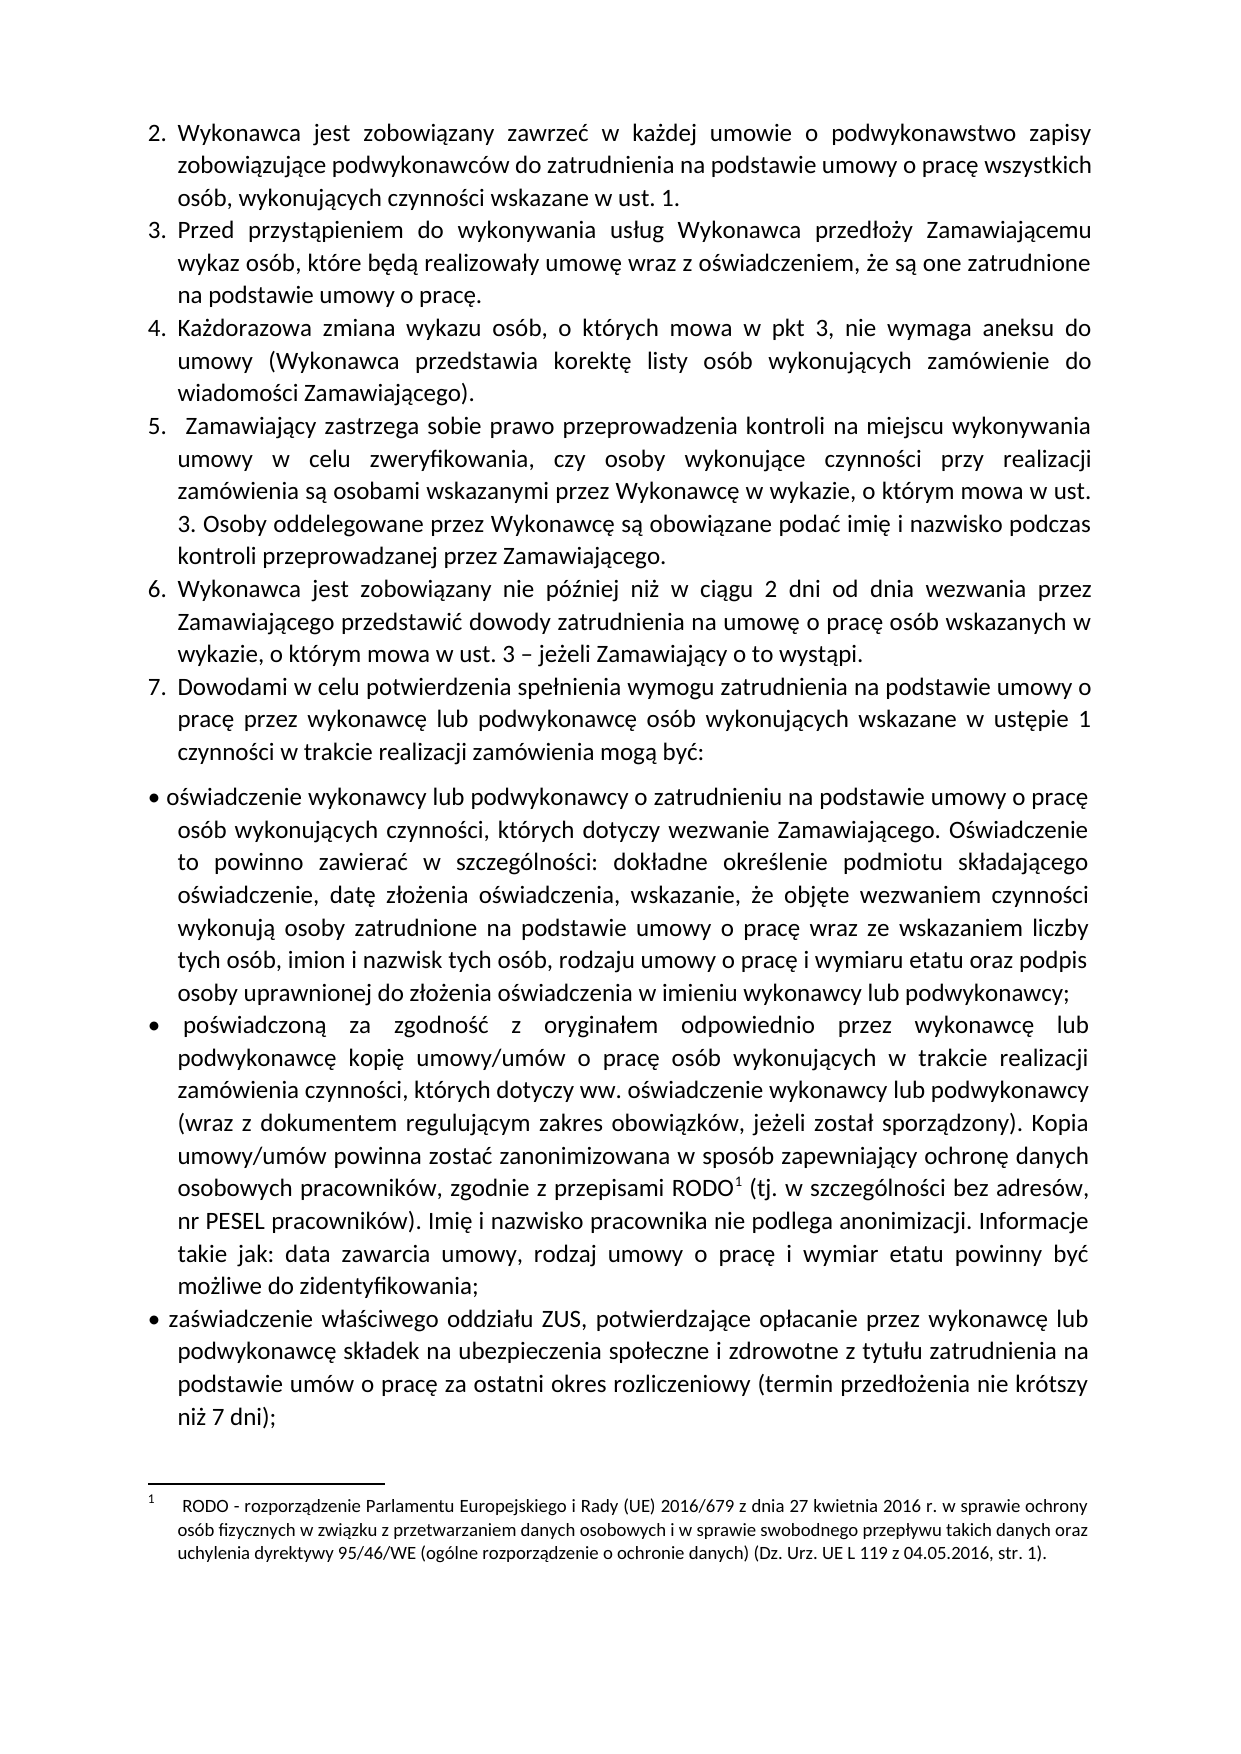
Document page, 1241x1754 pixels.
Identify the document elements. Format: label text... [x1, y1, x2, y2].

text • oświadczenie wykonawcy lub podwykonawcy o zatrudnieniu na podstawie umowy o pracę osób wykonujących czynności, których dotyczy wezwanie Zamawiającego. Oświadczenie to powinno zawierać w szczególności: dokładne określenie podmiotu składającego oświadczenie, datę złożenia oświadczenia, wskazanie, że objęte wezwaniem czynności wykonują osoby zatrudnione na podstawie umowy o pracę wraz ze wskazaniem liczby tych osób, imion i nazwisk tych osób, rodzaju umowy o pracę i wymiaru etatu oraz podpis osoby uprawnionej do złożenia oświadczenia w imieniu wykonawcy lub podwykonawcy; [148, 781, 1090, 1007]
list Wykonawca jest zobowiązany zawrzeć w każdej umowie o podwykonawstwo zapisy zobowiązujące podwykonawców do zatrudnienia na podstawie umowy o pracę wszystkich osób, wykonujących czynności wskazane w ust. 1. [148, 117, 1093, 212]
list Dowodami w celu potwierdzenia spełnienia wymogu zatrudnienia na podstawie umowy o pracę przez wykonawcę lub podwykonawcę osób wykonujących wskazane w ustępie 1 czynności w trakcie realizacji zamówienia mogą być: [148, 671, 1093, 767]
text • poświadczoną za zgodność z oryginałem odpowiednio przez wykonawcę lub podwykonawcę kopię umowy/umów o pracę osób wykonujących w trakcie realizacji zamówienia czynności, których dotyczy ww. oświadczenie wykonawcy lub podwykonawcy (wraz z dokumentem regulującym zakres obowiązków, jeżeli został sporządzony). Kopia umowy/umów powinna zostać zanonimizowana w sposób zapewniający ochronę danych osobowych pracowników, zgodnie z przepisami RODO (tj. w szczególności bez adresów, nr PESEL pracowników). Imię i nazwisko pracownika nie podlega anonimizacji. Informacje takie jak: data zawarcia umowy, rodzaj umowy o pracę i wymiar etatu powinny być możliwe do zidentyfikowania; [148, 1009, 1090, 1301]
list Zamawiający zastrzega sobie prawo przeprowadzenia kontroli na miejscu wykonywania umowy w celu zweryfikowania, czy osoby wykonujące czynności przy realizacji zamówienia są osobami wskazanymi przez Wykonawcę w wykazie, o którym mowa w ust. 3. Osoby oddelegowane przez Wykonawcę są obowiązane podać imię i nazwisko podczas kontroli przeprowadzanej przez Zamawiającego. [148, 410, 1093, 571]
text • zaświadczenie właściwego oddziału ZUS, potwierdzające opłacanie przez wykonawcę lub podwykonawcę składek na ubezpieczenia społeczne i zdrowotne z tytułu zatrudnienia na podstawie umów o pracę za ostatni okres rozliczeniowy (termin przedłożenia nie krótszy niż 7 dni); [148, 1303, 1090, 1431]
list Każdorazowa zmiana wykazu osób, o których mowa w pkt 3, nie wymaga aneksu do umowy (Wykonawca przedstawia korektę listy osób wykonujących zamówienie do wiadomości Zamawiającego). [148, 312, 1093, 408]
list Wykonawca jest zobowiązany nie później niż w ciągu 2 dni od dnia wezwania przez Zamawiającego przedstawić dowody zatrudnienia na umowę o pracę osób wskazanych w wykazie, o którym mowa w ust. 3 – jeżeli Zamawiający o to wystąpi. [148, 573, 1093, 669]
list Przed przystąpieniem do wykonywania usług Wykonawca przedłoży Zamawiającemu wykaz osób, które będą realizowały umowę wraz z oświadczeniem, że są one zatrudnione na podstawie umowy o pracę. [148, 214, 1093, 310]
